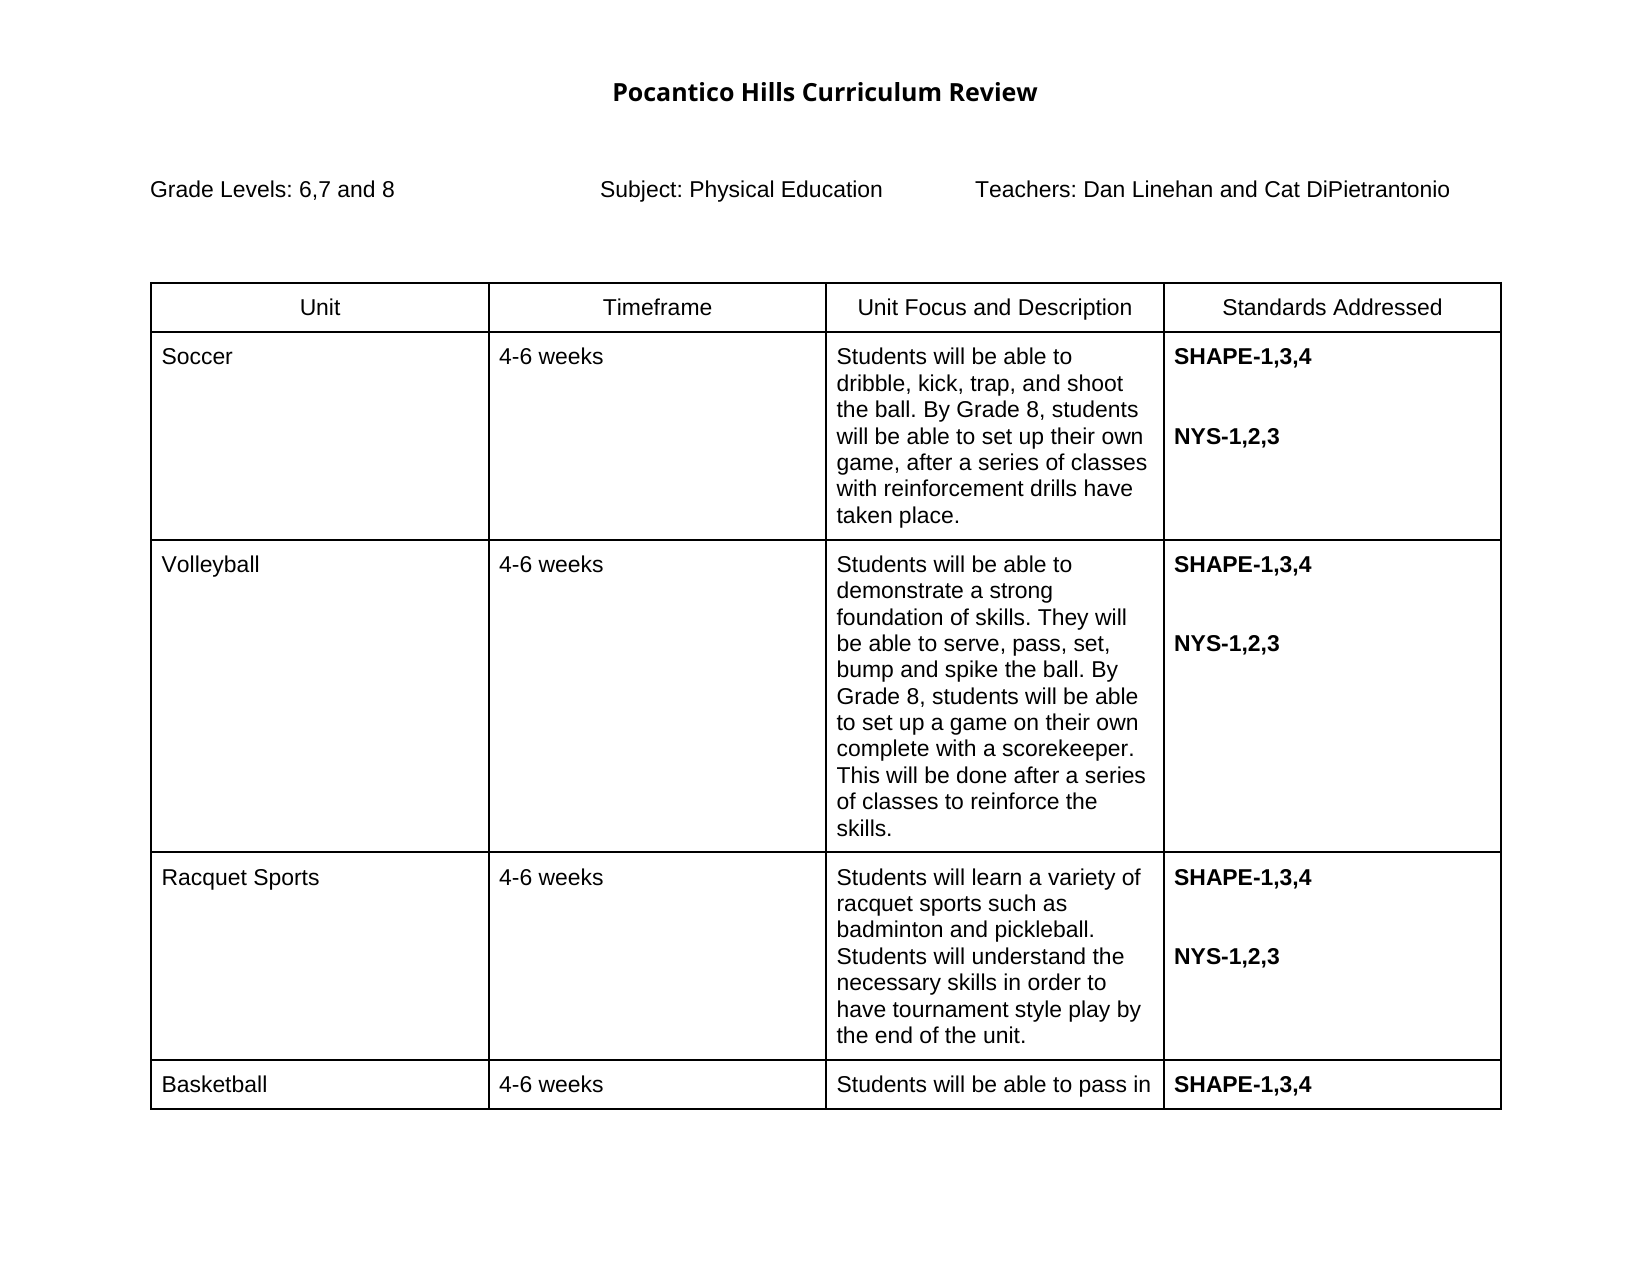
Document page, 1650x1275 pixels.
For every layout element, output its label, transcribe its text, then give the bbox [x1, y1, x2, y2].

table_cell Basketball [152, 1061, 488, 1108]
text Grade Levels: 6,7 and 8 Subject: Physical Education Teachers: Dan Linehan and Cat DiPietrantonio [150, 176, 1500, 203]
table_header Unit Focus and Description [827, 284, 1163, 331]
table_cell 4-6 weeks [490, 1061, 825, 1108]
table_cell 4-6 weeks [490, 853, 825, 1059]
table_cell 4-6 weeks [490, 541, 825, 851]
table_header Unit [152, 284, 488, 331]
table_cell Students will be able to demonstrate a strong foundation of skills. They will be able to serve, pass, set, bump and spike the ball. By Grade 8, students will be able to set up a game on their own complete with a scorekeeper. This will be done after a series of classes to reinforce the skills. [827, 541, 1163, 851]
table_header Standards Addressed [1165, 284, 1500, 331]
table_cell SHAPE-1,3,4 NYS-1,2,3 [1165, 541, 1500, 851]
table_cell Students will learn a variety of racquet sports such as badminton and pickleball. Students will understand the necessary skills in order to have tournament style play by the end of the unit. [827, 853, 1163, 1059]
table_cell Soccer [152, 333, 488, 538]
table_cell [1165, 1061, 1500, 1108]
table_cell SHAPE-1,3,4 NYS-1,2,3 [1165, 853, 1500, 1059]
table_cell SHAPE-1,3,4 NYS-1,2,3 [1165, 333, 1500, 538]
table_cell Volleyball [152, 541, 488, 851]
table_cell Racquet Sports [152, 853, 488, 1059]
table_cell 4-6 weeks [490, 333, 825, 538]
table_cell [827, 1061, 1163, 1108]
table_cell Students will be able to dribble, kick, trap, and shoot the ball. By Grade 8, students will be able to set up their own game, after a series of classes with reinforcement drills have taken place. [827, 333, 1163, 538]
table_header Timeframe [490, 284, 825, 331]
